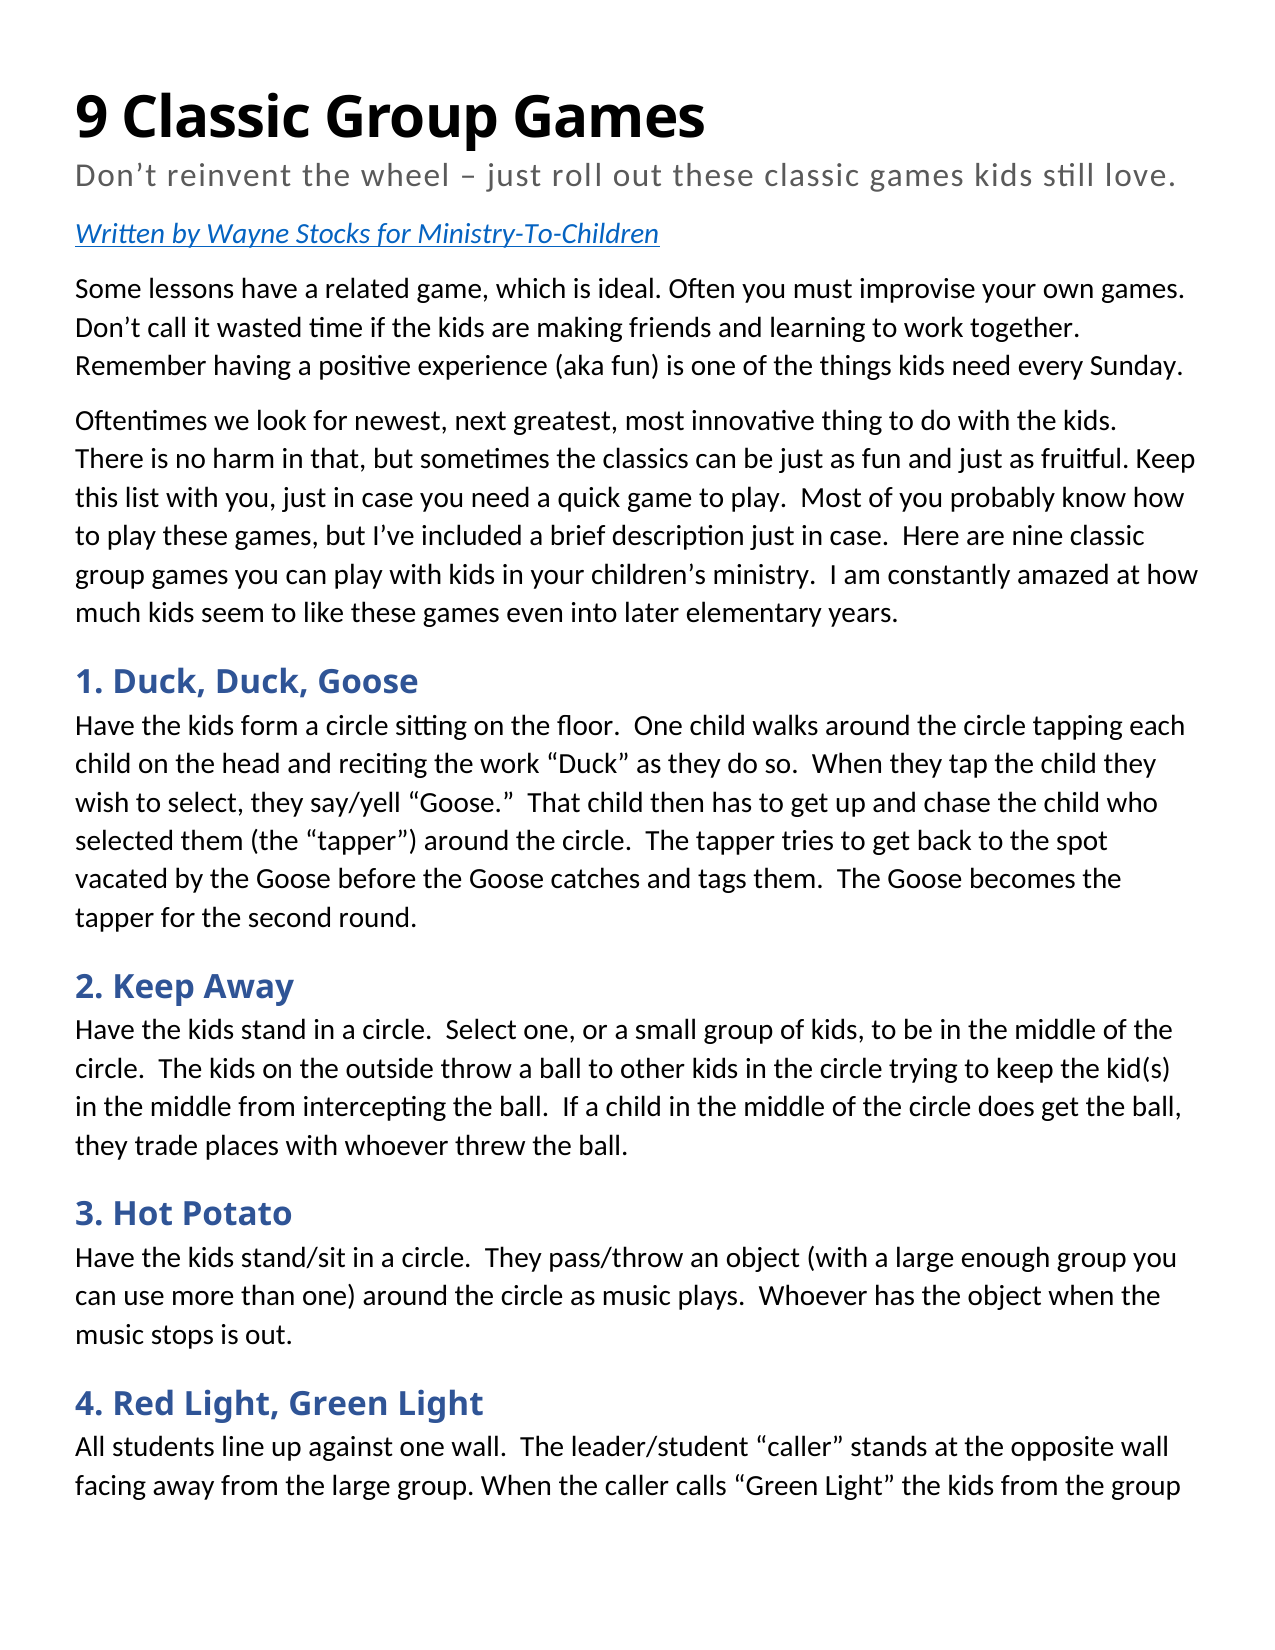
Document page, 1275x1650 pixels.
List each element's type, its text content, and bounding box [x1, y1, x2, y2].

text Some lessons have a related game, which is ideal. Often you must improvise your own games. Don’t call it wasted time if the kids are making friends and learning to work together. Remember having a positive experience (aka fun) is one of the things kids need every Sunday. [75, 270, 1200, 383]
text Oftentimes we look for newest, next greatest, most innovative thing to do with the kids. There is no harm in that, but sometimes the classics can be just as fun and just as fruitful. Keep this list with you, just in case you need a quick game to play. Most of you probably know how to play these games, but I’ve included a brief description just in case. Here are nine classic group games you can play with kids in your children’s ministry. I am constantly amazed at how much kids seem to like these games even into later elementary years. [75, 402, 1200, 630]
subtitle 4. Red Light, Green Light [75, 1379, 1200, 1425]
subtitle Don’t reinvent the wheel – just roll out these classic games kids still love. [75, 154, 1200, 195]
subtitle 2. Keep Away [75, 962, 1200, 1008]
text Written by Wayne Stocks for Ministry-To-Children [75, 215, 1200, 251]
subtitle 3. Hot Potato [75, 1190, 1200, 1236]
text Have the kids stand/sit in a circle. They pass/throw an object (with a large enough group you can use more than one) around the circle as music plays. Whoever has the object when the music stops is out. [75, 1239, 1200, 1352]
title 9 Classic Group Games [75, 75, 1200, 154]
subtitle 1. Duck, Duck, Goose [75, 658, 1200, 703]
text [75, 1428, 1200, 1502]
text Have the kids stand in a circle. Select one, or a small group of kids, to be in the middle of the circle. The kids on the outside throw a ball to other kids in the circle trying to keep the kid(s) in the middle from intercepting the ball. If a child in the middle of the circle does get the ball, they trade places with whoever threw the ball. [75, 1011, 1200, 1162]
text Have the kids form a circle sitting on the floor. One child walks around the circle tapping each child on the head and reciting the work “Duck” as they do so. When they tap the child they wish to select, they say/yell “Goose.” That child then has to get up and chase the child who selected them (the “tapper”) around the circle. The tapper tries to get back to the spot vacated by the Goose before the Goose catches and tags them. The Goose becomes the tapper for the second round. [75, 707, 1200, 934]
